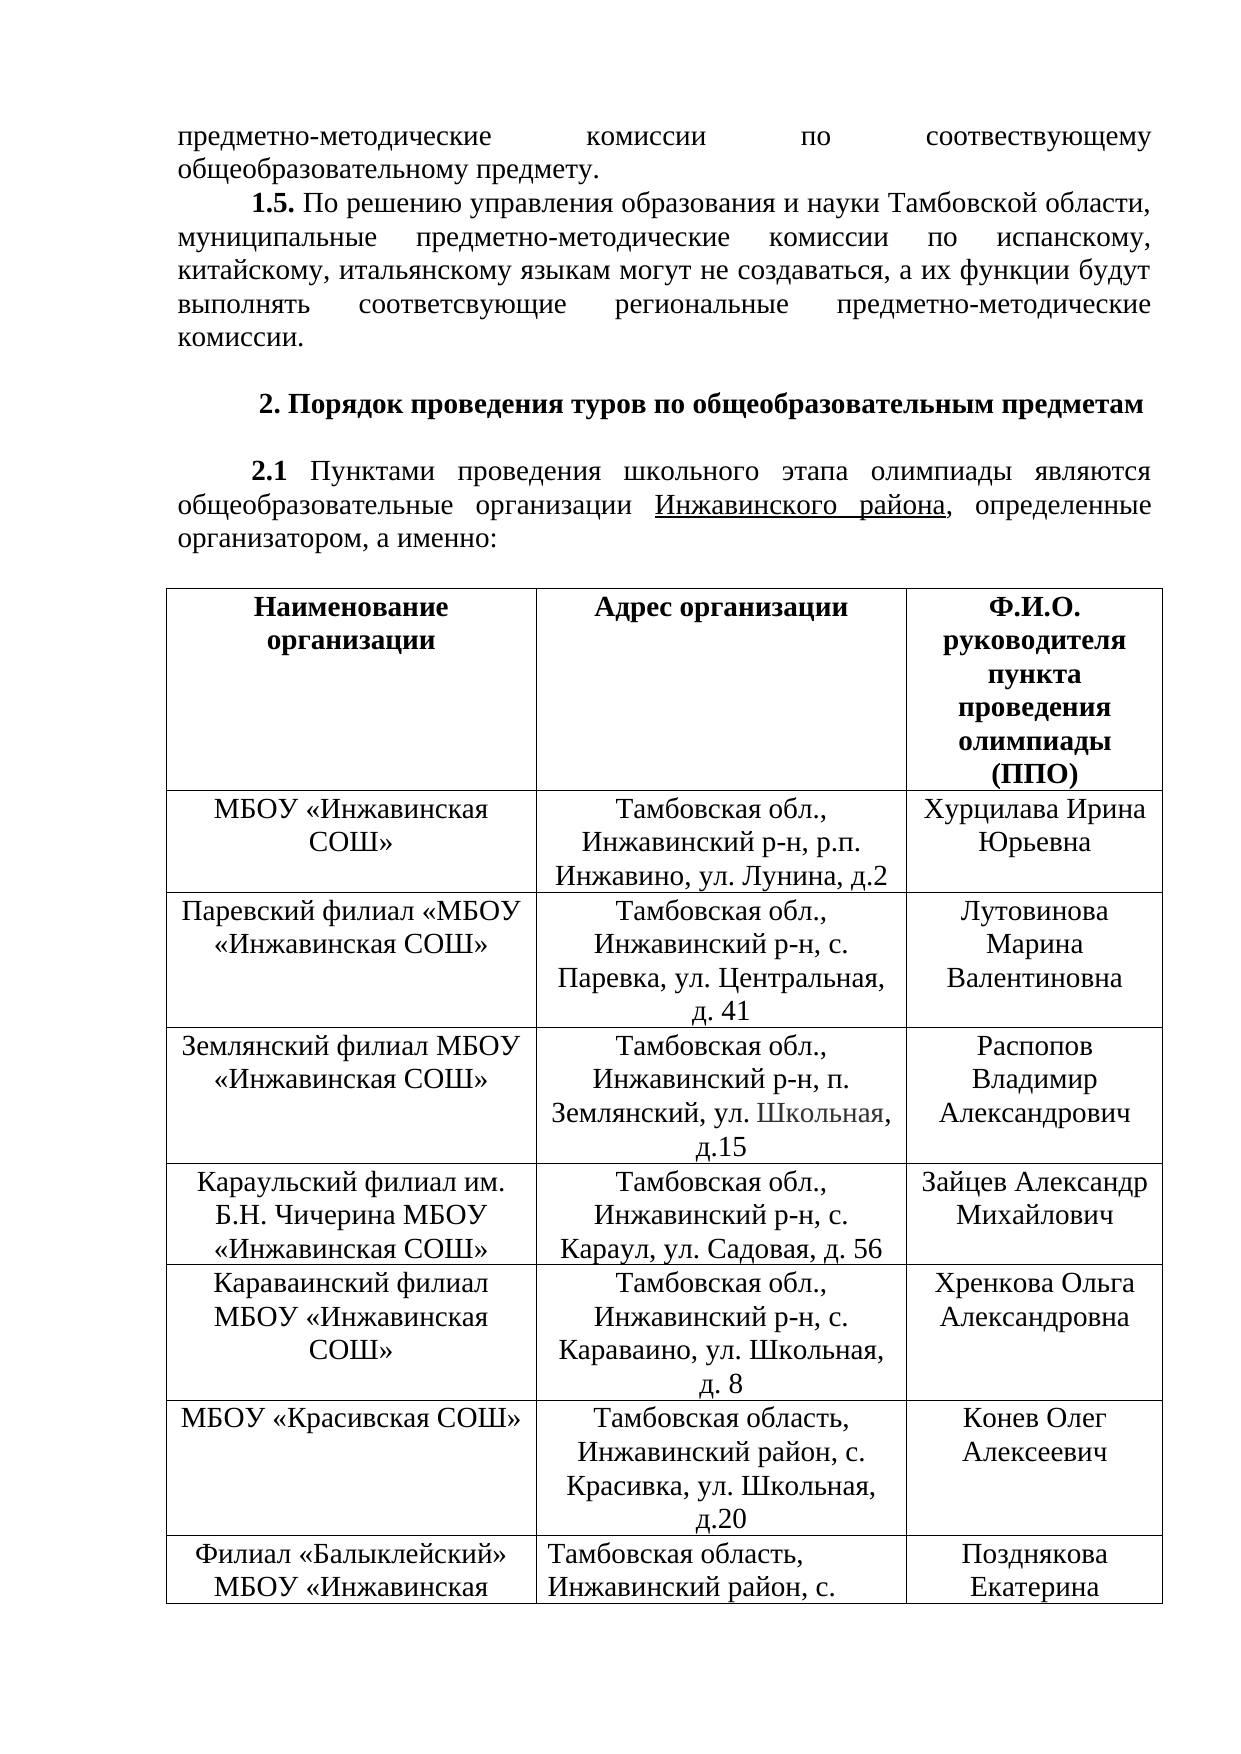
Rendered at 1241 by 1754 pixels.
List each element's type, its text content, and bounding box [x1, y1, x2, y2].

table_cell МБОУ «Инжавинская СОШ» [167, 791, 536, 892]
table_cell Хурцилава Ирина Юрьевна [907, 791, 1162, 892]
table_cell Лутовинова Марина Валентиновна [907, 893, 1162, 1027]
table_cell Тамбовская обл., Инжавинский р-н, с. Караул, ул. Садовая, д. 56 [537, 1164, 906, 1264]
table_cell Хренкова Ольга Александровна [907, 1265, 1162, 1399]
table_cell Тамбовская обл., Инжавинский р-н, с. Караваино, ул. Школьная, д. 8 [537, 1265, 906, 1399]
table_cell Паревский филиал «МБОУ «Инжавинская СОШ» [167, 893, 536, 1027]
table_cell Распопов Владимир Александрович [907, 1028, 1162, 1163]
table_header Ф.И.О. руководителя пункта проведения олимпиады (ППО) [907, 589, 1162, 790]
table_cell МБОУ «Красивская СОШ» [167, 1401, 536, 1535]
table_header Адрес организации [537, 589, 906, 790]
table_cell Зайцев Александр Михайлович [907, 1164, 1162, 1264]
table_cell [907, 1536, 1162, 1603]
table_cell Конев Олег Алексеевич [907, 1401, 1162, 1535]
table_cell Караульский филиал им. Б.Н. Чичерина МБОУ «Инжавинская СОШ» [167, 1164, 536, 1264]
table_cell Землянский филиал МБОУ «Инжавинская СОШ» [167, 1028, 536, 1163]
table_cell Тамбовская область, Инжавинский район, с. Красивка, ул. Школьная, д.20 [537, 1401, 906, 1535]
table_cell Тамбовская обл., Инжавинский р-н, с. Паревка, ул. Центральная, д. 41 [537, 893, 906, 1027]
table_cell Тамбовская обл., Инжавинский р-н, п. Землянский, ул. Школьная, д.15 [537, 1028, 906, 1163]
table_cell Караваинский филиал МБОУ «Инжавинская СОШ» [167, 1265, 536, 1399]
table_header Наименование организации [167, 589, 536, 790]
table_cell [537, 1536, 906, 1603]
table_cell Тамбовская обл., Инжавинский р-н, р.п. Инжавино, ул. Лунина, д.2 [537, 791, 906, 892]
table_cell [167, 1536, 536, 1603]
text 2. Порядок проведения туров по общеобразовательным предметам [177, 386, 1152, 420]
text 2.1 Пунктами проведения школьного этапа олимпиады являются общеобразовательные организации Инжавинского района, определенные организатором, а именно: [177, 453, 1152, 554]
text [177, 118, 1152, 185]
text 1.5. По решению управления образования и науки Тамбовской области, муниципальные предметно-методические комиссии по испанскому, китайскому, итальянскому языкам могут не создаваться, а их функции будут выполнять соответсвующие региональные предметно-методические комиссии. [177, 185, 1152, 353]
